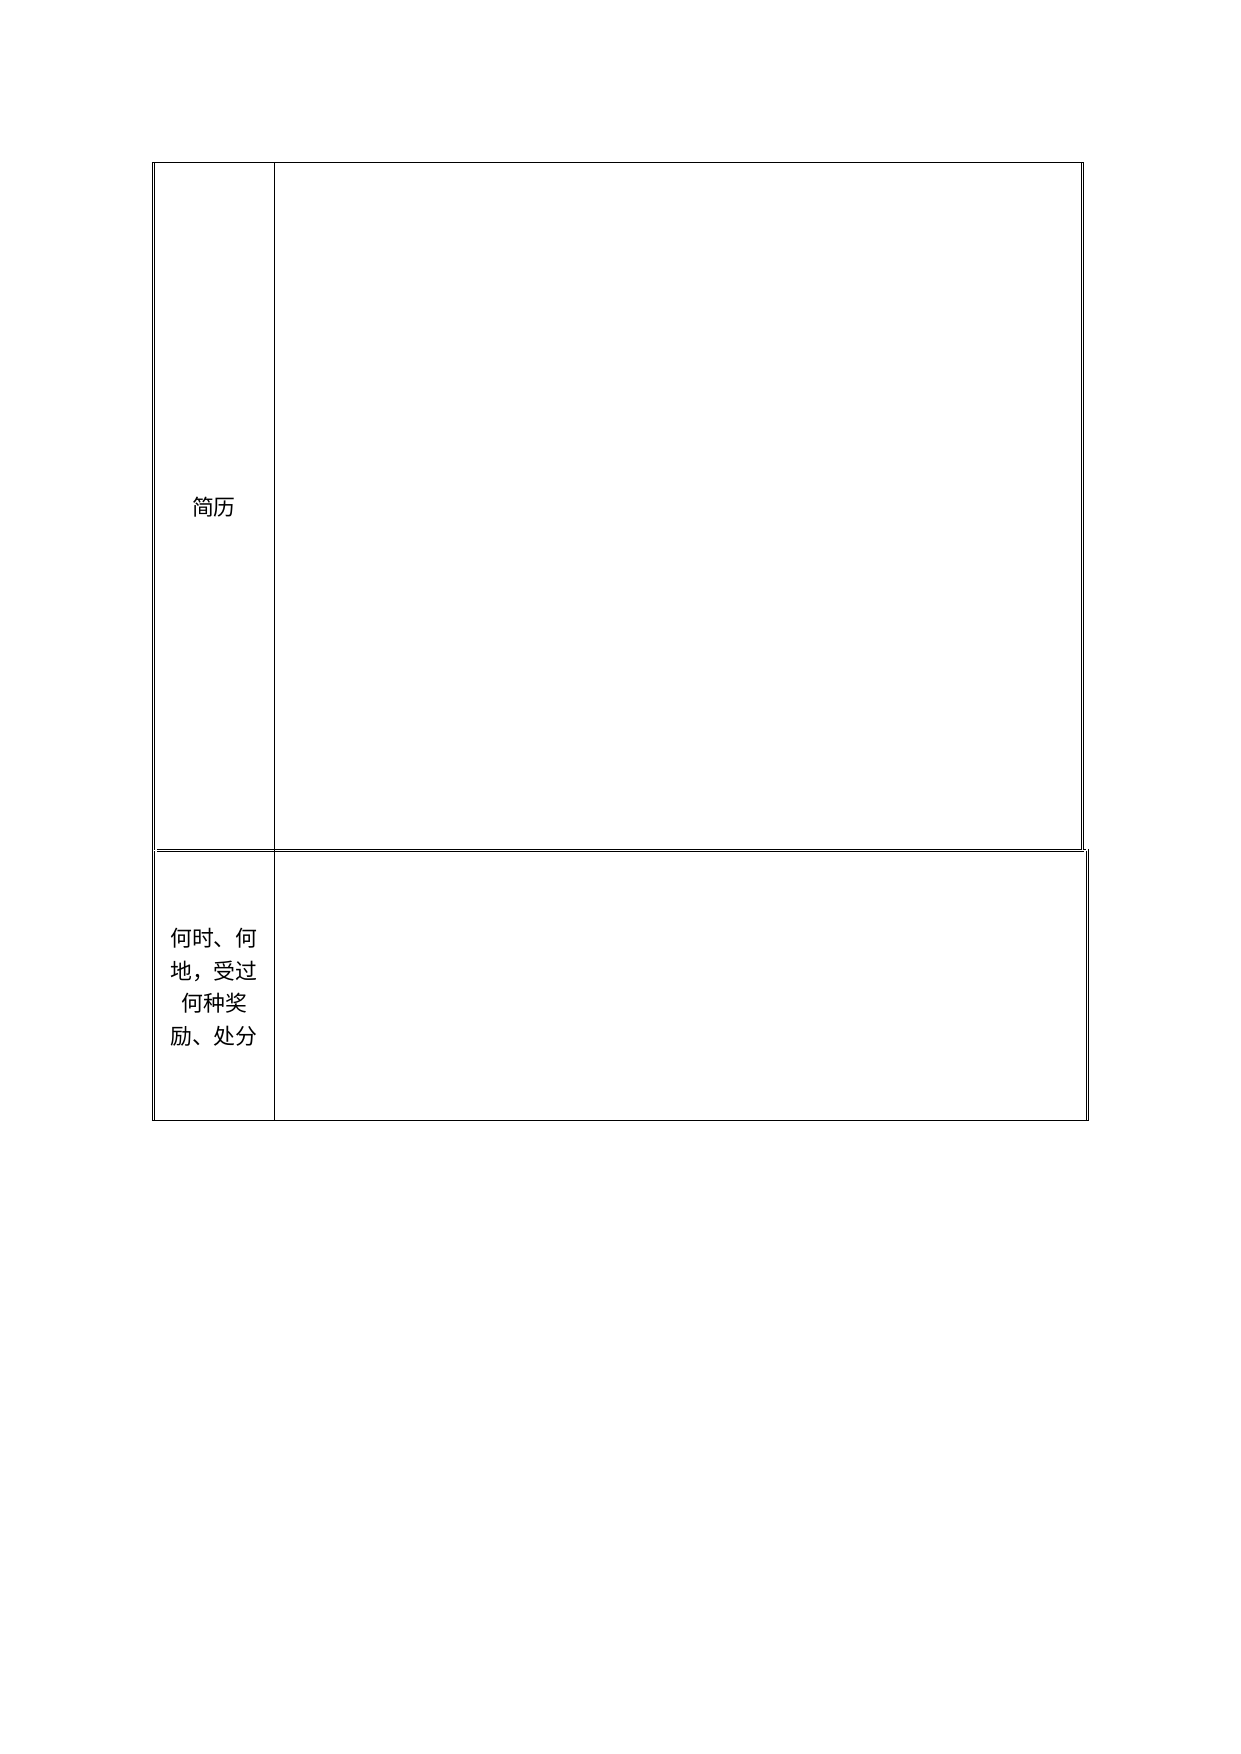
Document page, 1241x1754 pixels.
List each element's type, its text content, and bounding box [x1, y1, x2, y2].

table_cell 何时、何地，受过 何种奖励、处分 [155, 849, 274, 1120]
table_cell [275, 163, 1081, 849]
table_cell 简历 [155, 163, 274, 849]
table_cell [275, 849, 1087, 1120]
